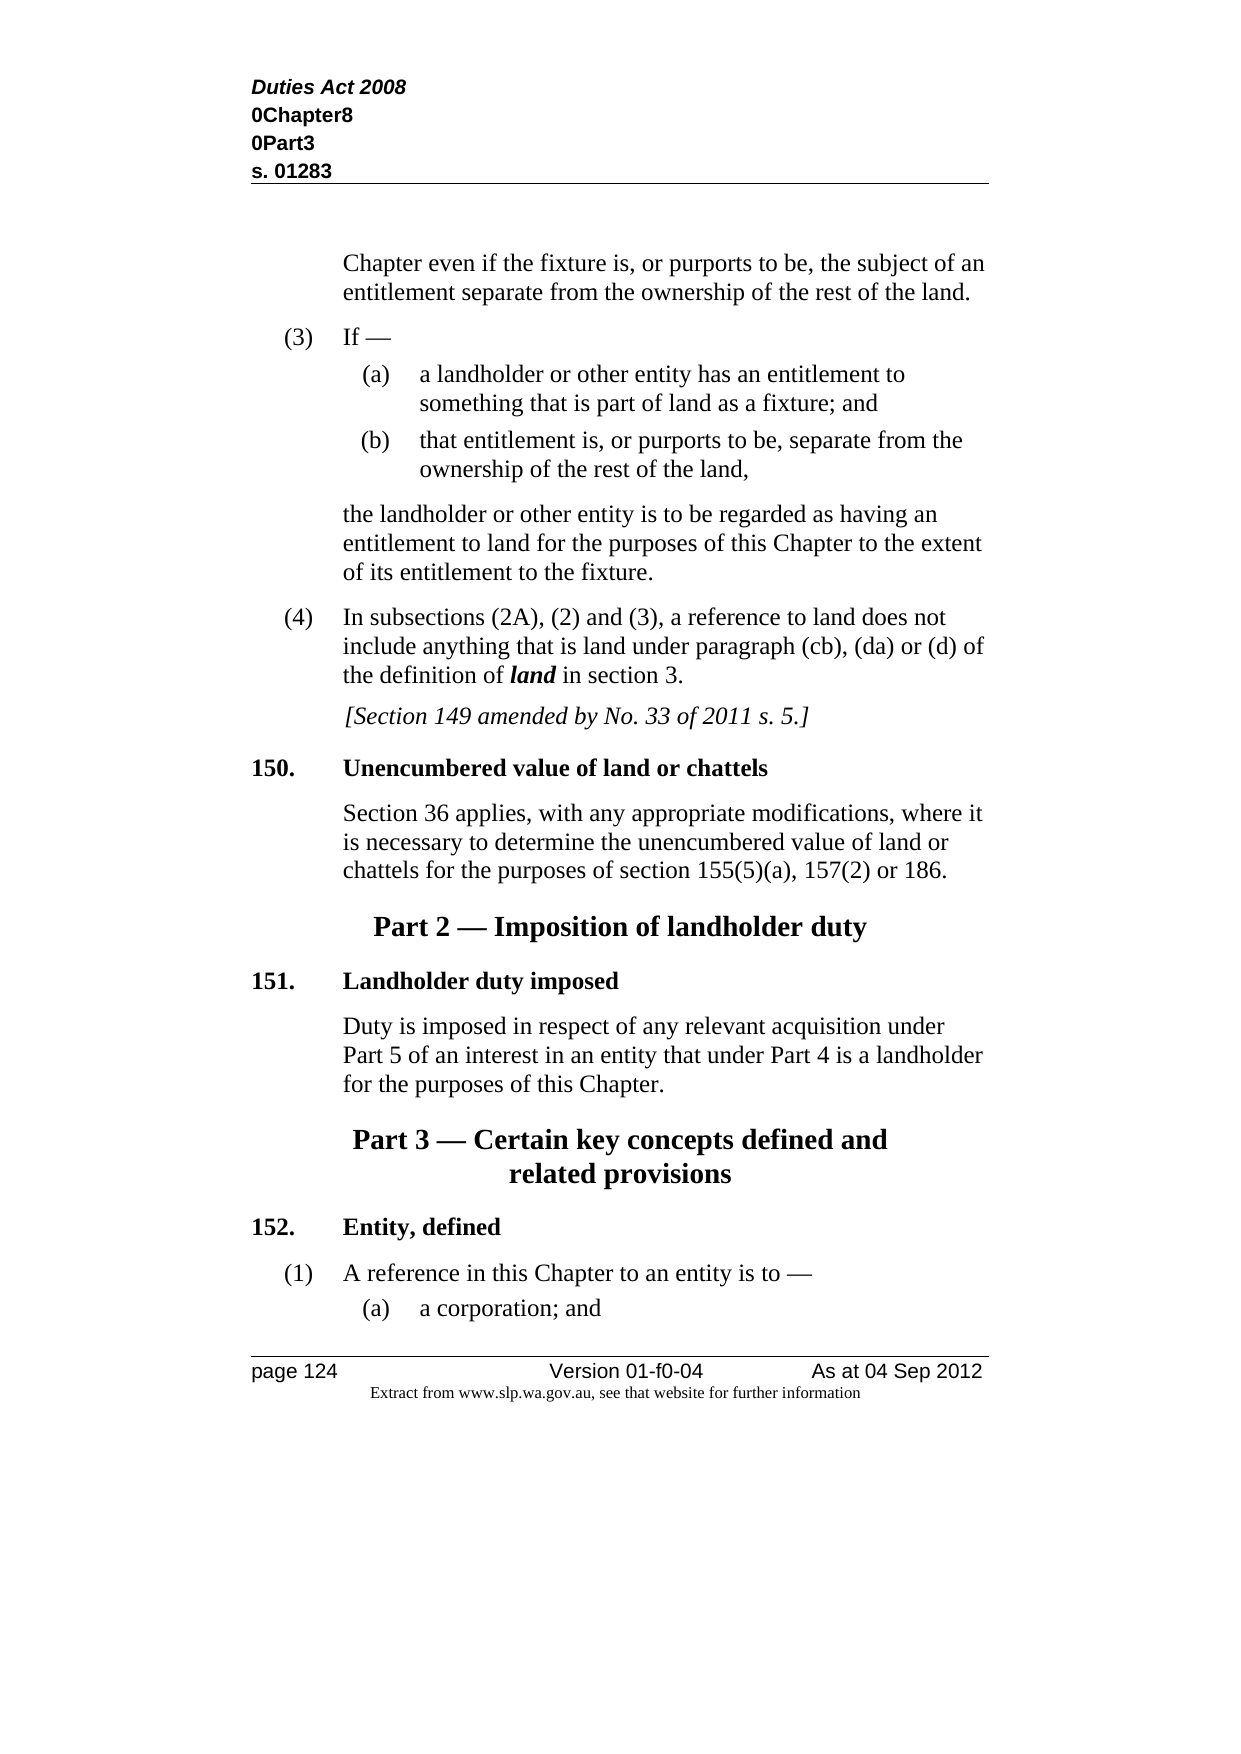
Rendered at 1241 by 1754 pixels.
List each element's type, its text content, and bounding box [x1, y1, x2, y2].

text (a) a corporation; and [251, 1293, 989, 1322]
text (a) a landholder or other entity has an entitlement to something that is part of land as a fixture; and [251, 359, 989, 417]
text Duty is imposed in respect of any relevant acquisition under Part 5 of an interest in an entity that under Part 4 is a landholder for the purposes of this Chapter. [251, 1011, 989, 1097]
text (b) that entitlement is, or purports to be, separate from the ownership of the rest of the land, [251, 425, 989, 483]
subtitle Part 3 — Certain key concepts defined and related provisions [251, 1122, 989, 1189]
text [251, 248, 989, 306]
subtitle 150. Unencumbered value of land or chattels [251, 753, 989, 781]
text (3) If — [251, 322, 989, 351]
text (4) In subsections (2A), (2) and (3), a reference to land does not include anything that is land under paragraph (cb), (da) or (d) of the definition of land in section 3. [251, 602, 989, 688]
subtitle 151. Landholder duty imposed [251, 966, 989, 994]
subtitle Part 2 — Imposition of landholder duty [251, 909, 989, 943]
text (1) A reference in this Chapter to an entity is to — [251, 1258, 989, 1287]
text Section 36 applies, with any appropriate modifications, where it is necessary to determine the unencumbered value of land or chattels for the purposes of section 155(5)(a), 157(2) or 186. [251, 798, 989, 884]
text [Section 149 amended by No. 33 of 2011 s. 5.] [251, 701, 989, 730]
subtitle 152. Entity, defined [251, 1212, 989, 1241]
text the landholder or other entity is to be regarded as having an entitlement to land for the purposes of this Chapter to the extent of its entitlement to the fixture. [251, 499, 989, 586]
